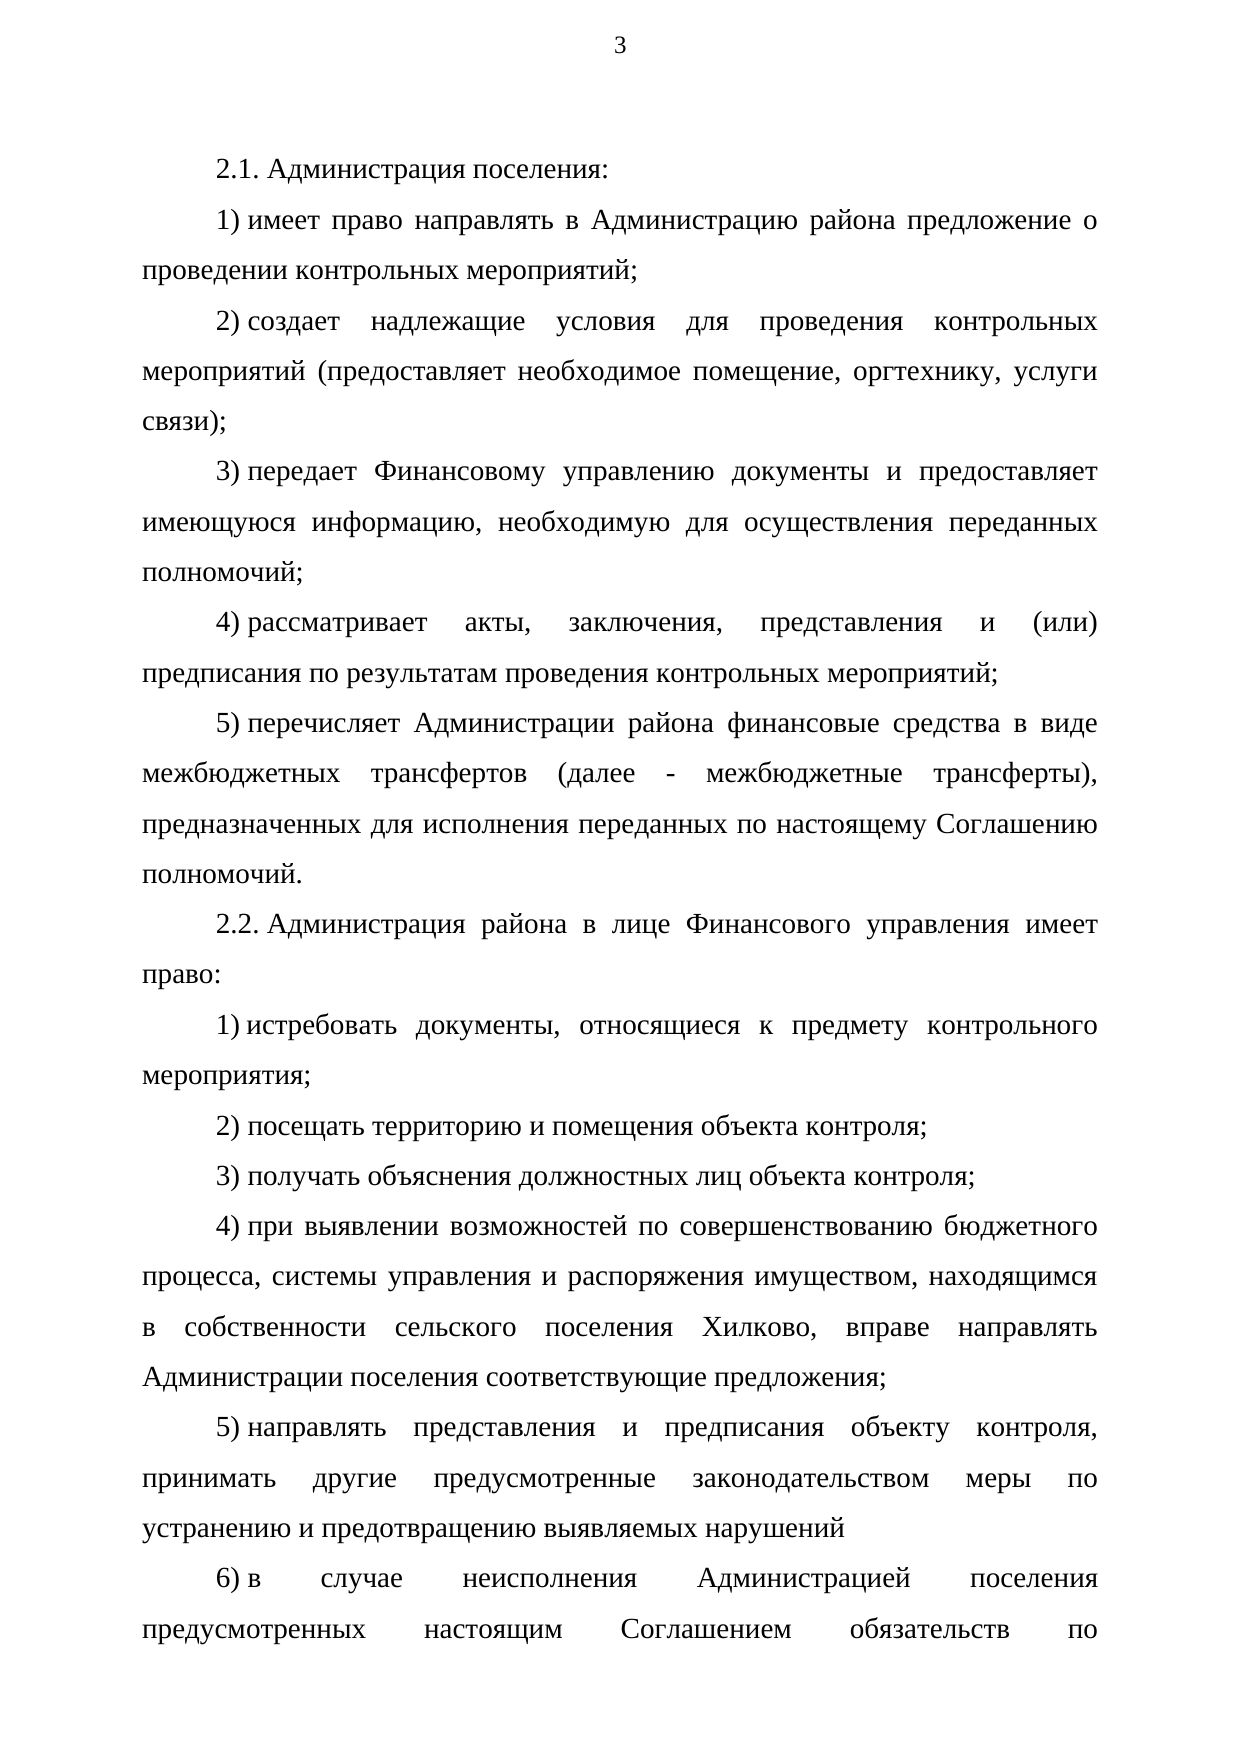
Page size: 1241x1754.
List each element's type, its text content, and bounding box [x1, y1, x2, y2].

text 5) перечисляет Администрации района финансовые средства в виде межбюджетных трансфертов (далее - межбюджетные трансферты), предназначенных для исполнения переданных по настоящему Соглашению полномочий. [142, 705, 1098, 889]
text 1) имеет право направлять в Администрацию района предложение о проведении контрольных мероприятий; [142, 202, 1098, 286]
text 2.1. Администрация поселения: [142, 152, 1098, 185]
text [142, 1560, 1098, 1644]
text 3) передает Финансовому управлению документы и предоставляет имеющуюся информацию, необходимую для осуществления переданных полномочий; [142, 453, 1098, 588]
text 3) получать объяснения должностных лиц объекта контроля; [142, 1158, 1098, 1191]
text 2) посещать территорию и помещения объекта контроля; [142, 1108, 1098, 1141]
text 2.2. Администрация района в лице Финансового управления имеет право: [142, 906, 1098, 990]
text 5) направлять представления и предписания объекту контроля, принимать другие предусмотренные законодательством меры по устранению и предотвращению выявляемых нарушений [142, 1409, 1098, 1544]
text 2) создает надлежащие условия для проведения контрольных мероприятий (предоставляет необходимое помещение, оргтехнику, услуги связи); [142, 303, 1098, 437]
text 1) истребовать документы, относящиеся к предмету контрольного мероприятия; [142, 1007, 1098, 1091]
text 4) при выявлении возможностей по совершенствованию бюджетного процесса, системы управления и распоряжения имуществом, находящимся в собственности сельского поселения Хилково, вправе направлять Администрации поселения соответствующие предложения; [142, 1208, 1098, 1393]
text 4) рассматривает акты, заключения, представления и (или) предписания по результатам проведения контрольных мероприятий; [142, 604, 1098, 688]
